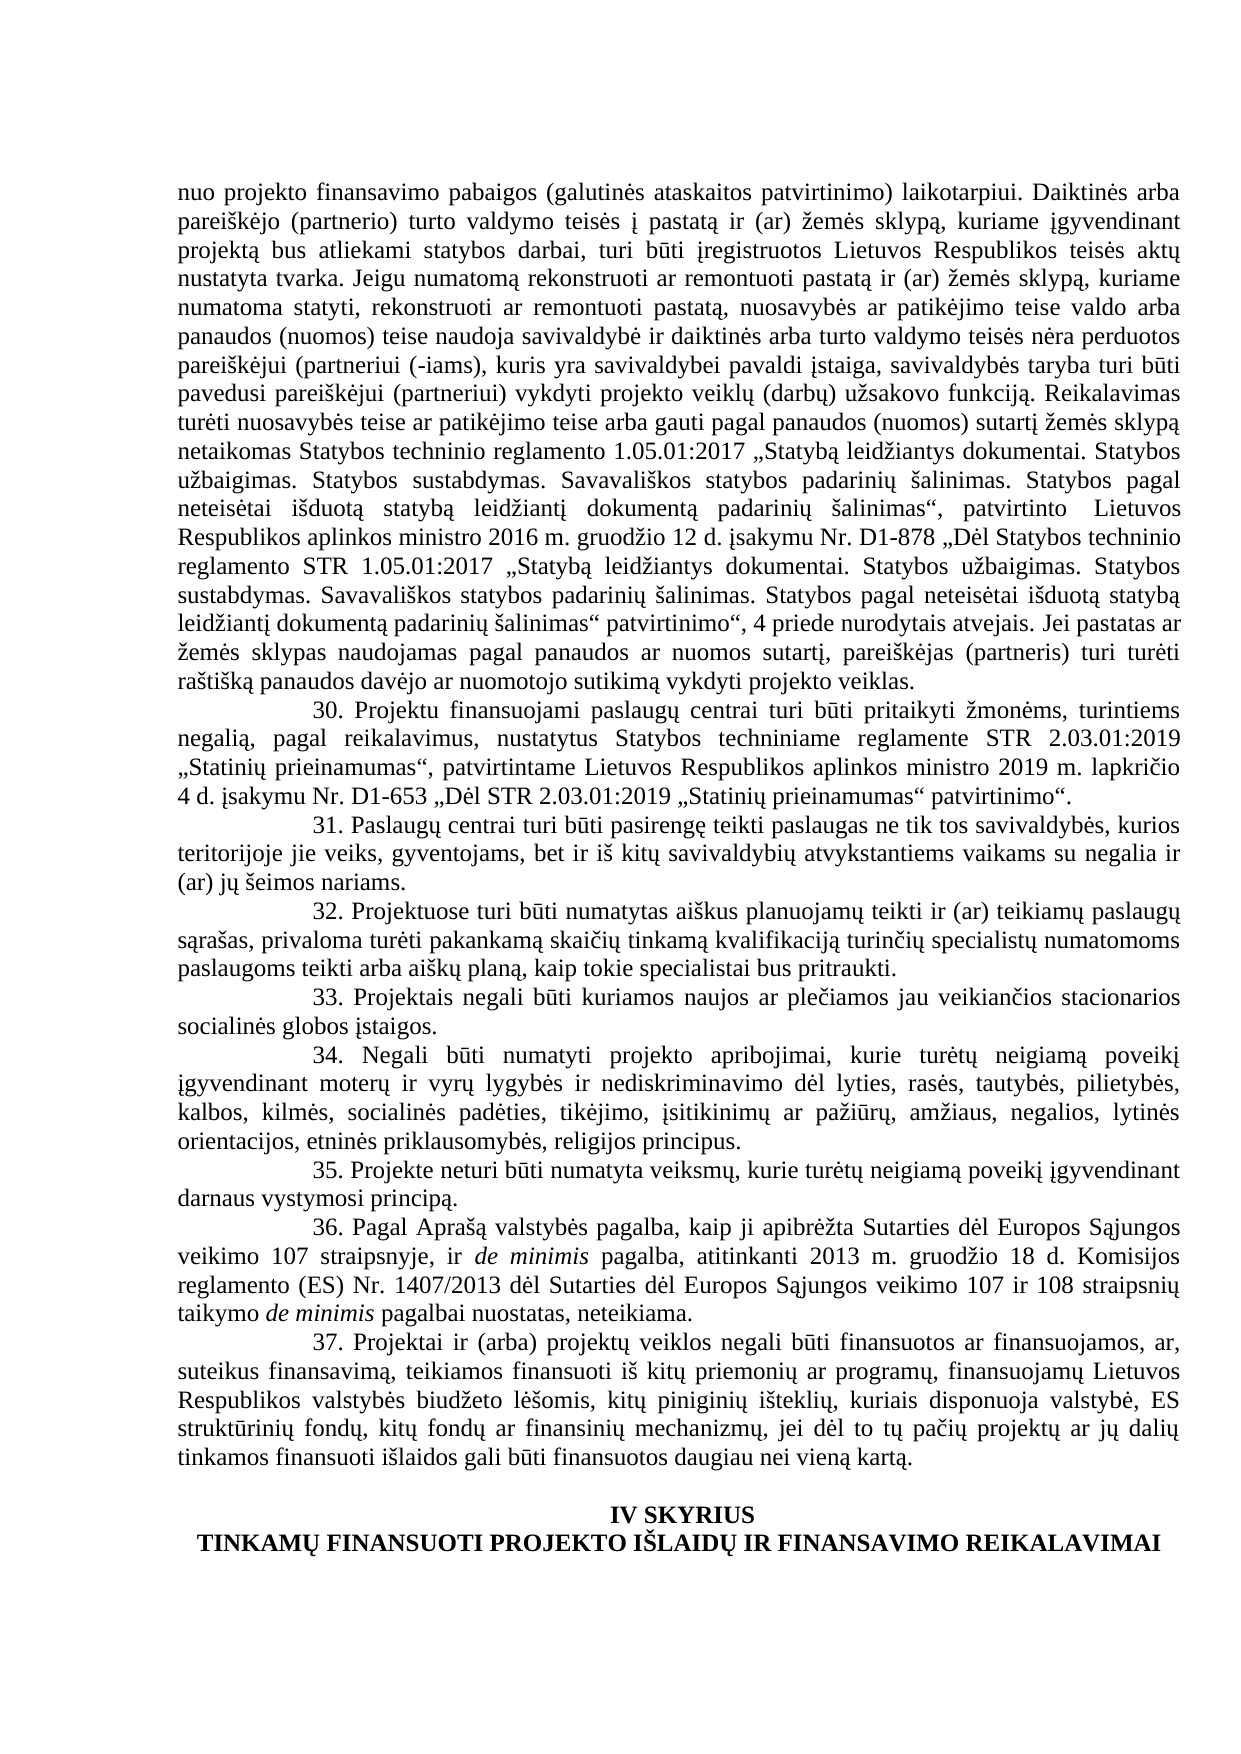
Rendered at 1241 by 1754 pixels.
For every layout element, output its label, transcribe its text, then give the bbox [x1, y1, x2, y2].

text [177, 177, 1181, 695]
text 37. Projektai ir (arba) projektų veiklos negali būti finansuotos ar finansuojamos, ar, suteikus finansavimą, teikiamos finansuoti iš kitų priemonių ar programų, finansuojamų Lietuvos Respublikos valstybės biudžeto lėšomis, kitų piniginių išteklių, kuriais disponuoja valstybė, ES struktūrinių fondų, kitų fondų ar finansinių mechanizmų, jei dėl to tų pačių projektų ar jų dalių tinkamos finansuoti išlaidos gali būti finansuotos daugiau nei vieną kartą. [177, 1327, 1181, 1471]
text 32. Projektuose turi būti numatytas aiškus planuojamų teikti ir (ar) teikiamų paslaugų sąrašas, privaloma turėti pakankamą skaičių tinkamą kvalifikaciją turinčių specialistų numatomoms paslaugoms teikti arba aiškų planą, kaip tokie specialistai bus pritraukti. [177, 896, 1181, 982]
text 35. Projekte neturi būti numatyta veiksmų, kurie turėtų neigiamą poveikį įgyvendinant darnaus vystymosi principą. [177, 1155, 1181, 1212]
text 33. Projektais negali būti kuriamos naujos ar plečiamos jau veikiančios stacionarios socialinės globos įstaigos. [177, 982, 1181, 1040]
text 31. Paslaugų centrai turi būti pasirengę teikti paslaugas ne tik tos savivaldybės, kurios teritorijoje jie veiks, gyventojams, bet ir iš kitų savivaldybių atvykstantiems vaikams su negalia ir (ar) jų šeimos nariams. [177, 810, 1181, 896]
text 36. Pagal Aprašą valstybės pagalba, kaip ji apibrėžta Sutarties dėl Europos Sąjungos veikimo 107 straipsnyje, ir de minimis pagalba, atitinkanti 2013 m. gruodžio 18 d. Komisijos reglamento (ES) Nr. 1407/2013 dėl Sutarties dėl Europos Sąjungos veikimo 107 ir 108 straipsnių taikymo de minimis pagalbai nuostatas, neteikiama. [177, 1212, 1181, 1327]
text IV SKYRIUS [177, 1500, 1181, 1528]
text 30. Projektu finansuojami paslaugų centrai turi būti pritaikyti žmonėms, turintiems negalią, pagal reikalavimus, nustatytus Statybos techniniame reglamente STR 2.03.01:2019 „Statinių prieinamumas“, patvirtintame Lietuvos Respublikos aplinkos ministro 2019 m. lapkričio 4 d. įsakymu Nr. D1-653 „Dėl STR 2.03.01:2019 „Statinių prieinamumas“ patvirtinimo“. [177, 695, 1181, 810]
text 34. Negali būti numatyti projekto apribojimai, kurie turėtų neigiamą poveikį įgyvendinant moterų ir vyrų lygybės ir nediskriminavimo dėl lyties, rasės, tautybės, pilietybės, kalbos, kilmės, socialinės padėties, tikėjimo, įsitikinimų ar pažiūrų, amžiaus, negalios, lytinės orientacijos, etninės priklausomybės, religijos principus. [177, 1040, 1181, 1155]
text TINKAMŲ FINANSUOTI PROJEKTO IŠLAIDŲ IR FINANSAVIMO REIKALAVIMAI [177, 1528, 1181, 1557]
